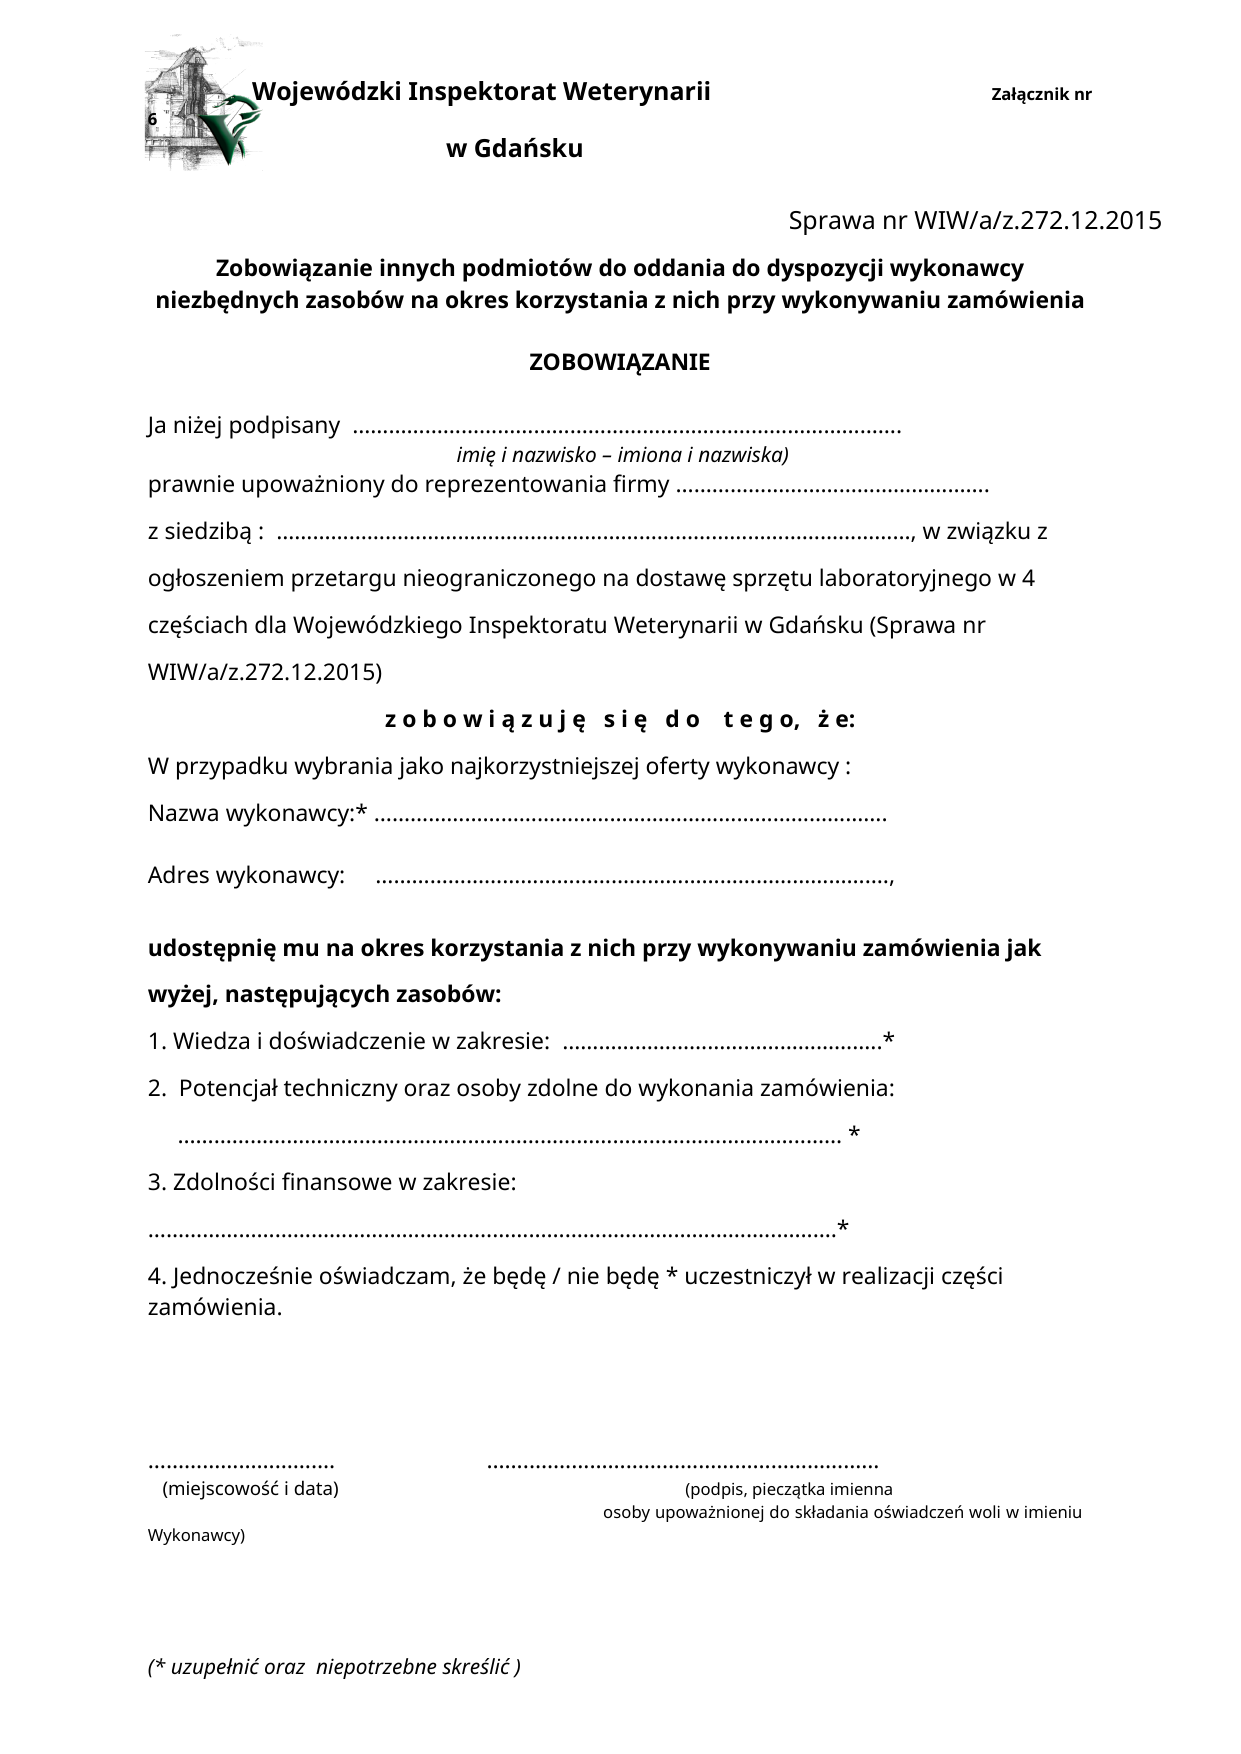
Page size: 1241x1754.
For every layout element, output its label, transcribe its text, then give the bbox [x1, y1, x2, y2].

text 1. Wiedza i doświadczenie w zakresie: ……………………………………………..* [148, 1025, 1093, 1056]
text (miejscowość i data) (podpis, pieczątka imienna [148, 1476, 1093, 1501]
text imię i nazwisko – imiona i nazwiska) [148, 440, 1093, 468]
text prawnie upoważniony do reprezentowania firmy ……………………………………………. [148, 468, 1093, 499]
picture [144, 34, 263, 171]
text Nazwa wykonawcy:* …………………………………………………………………………. [148, 796, 1093, 828]
text ZOBOWIĄZANIE [148, 346, 1093, 377]
text osoby upoważnionej do składania oświadczeń woli w imieniu Wykonawcy) [148, 1501, 1093, 1546]
text 4. Jednocześnie oświadczam, że będę / nie będę * uczestniczył w realizacji części zamówienia. [148, 1259, 1093, 1322]
text z o b o w i ą z u j ę s i ę d o t e g o, ż e: [148, 703, 1093, 734]
text z siedzibą : ……………………………………………………………………………………………, w związku z ogłoszeniem przetargu nieograniczonego na dostawę sprzętu laboratoryjnego w 4 częściach dla Wojewódzkiego Inspektoratu Weterynarii w Gdańsku (Sprawa nr WIW/a/z.272.12.2015) [148, 515, 1093, 687]
text udostępnię mu na okres korzystania z nich przy wykonywaniu zamówienia jak wyżej, następujących zasobów: [148, 931, 1093, 1009]
text W przypadku wybrania jako najkorzystniejszej oferty wykonawcy : [148, 749, 1093, 781]
text Ja niżej podpisany ………………………………………………………………………………. [148, 409, 1093, 440]
text Adres wykonawcy: …………………………………………………………………………., [148, 859, 1093, 890]
text Zobowiązanie innych podmiotów do oddania do dyspozycji wykonawcy niezbędnych zasobów na okres korzystania z nich przy wykonywaniu zamówienia [148, 252, 1093, 315]
text 2. Potencjał techniczny oraz osoby zdolne do wykonania zamówienia: …………………………………………………………………………………………..…… * [148, 1072, 1093, 1150]
text …………………………. ……..………………………………………………… [148, 1444, 1093, 1476]
text 3. Zdolności finansowe w zakresie: …………………………………………………………………………………………..……….* [148, 1166, 1093, 1244]
